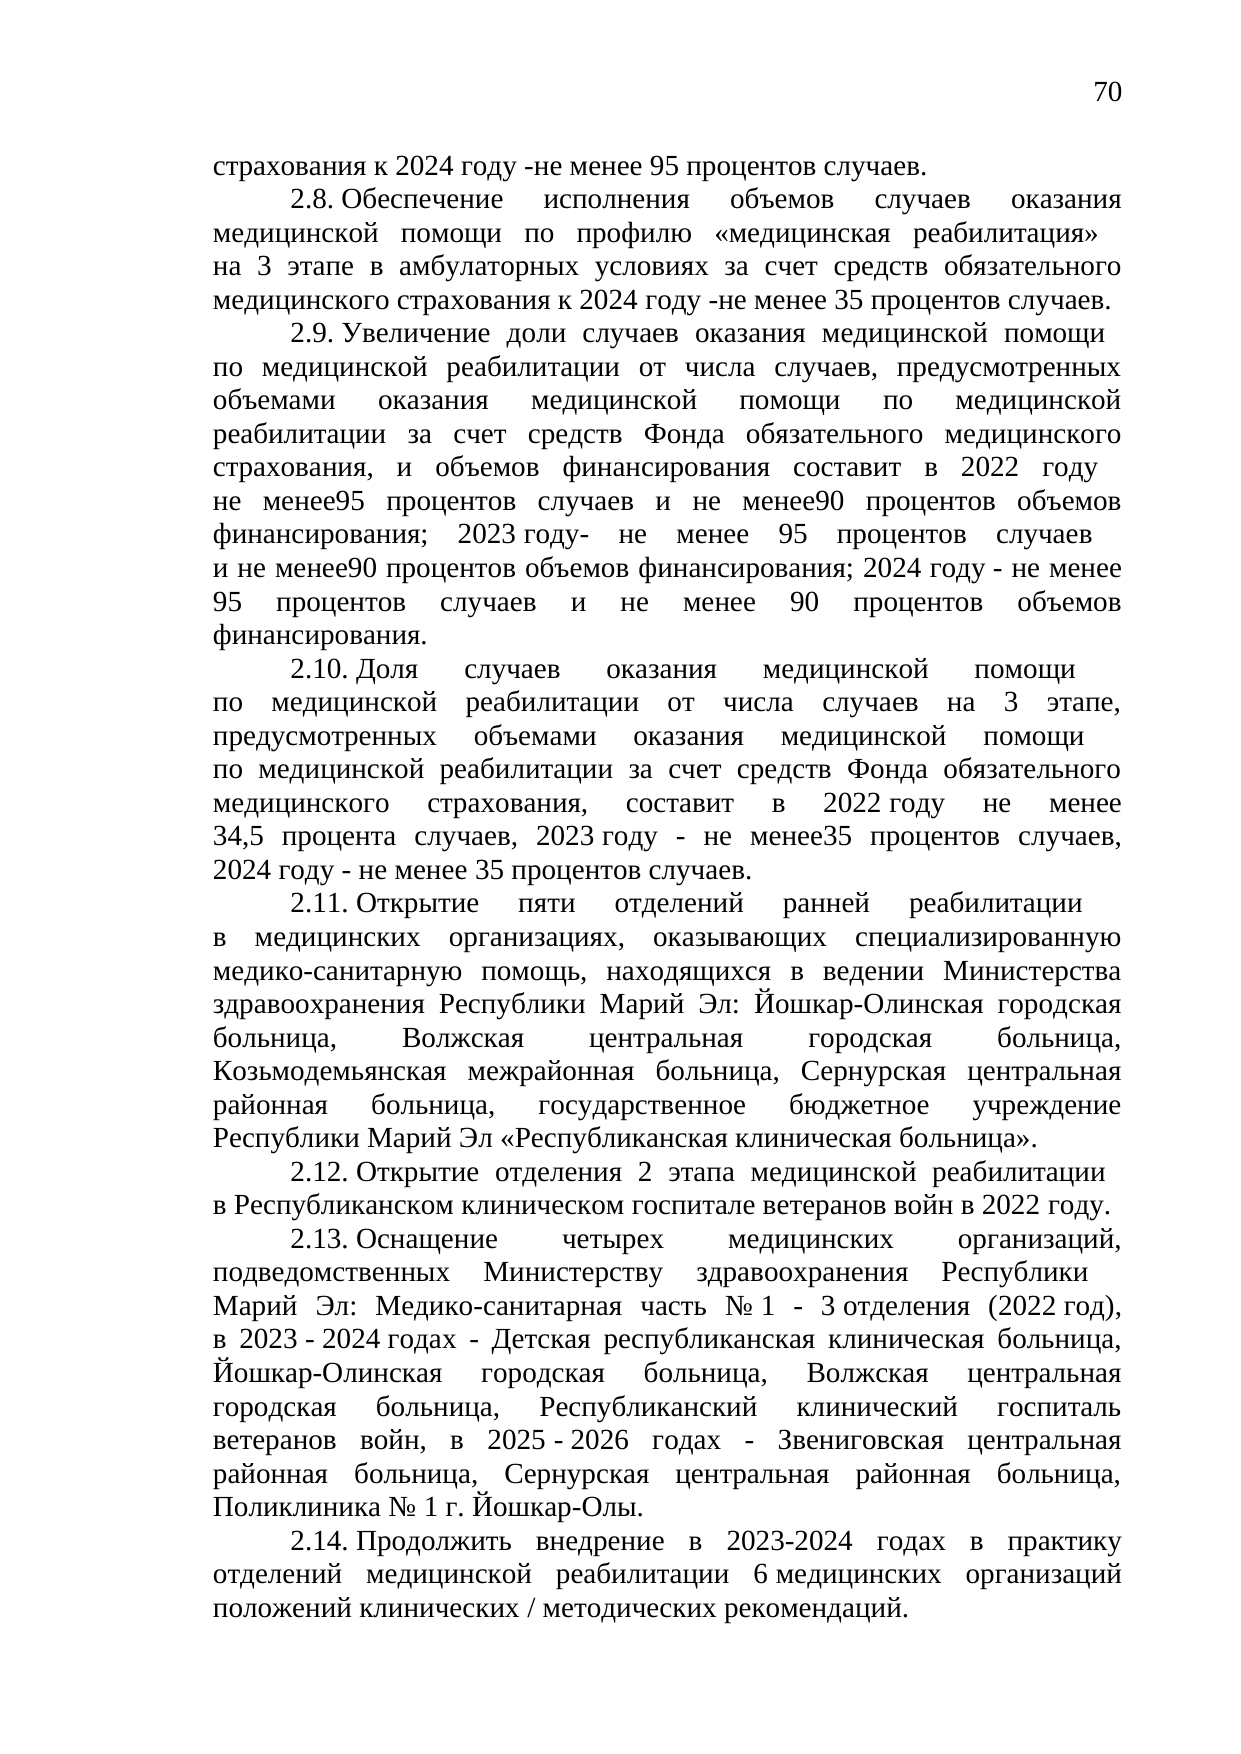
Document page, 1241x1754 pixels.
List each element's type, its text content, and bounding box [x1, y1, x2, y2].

text 2.14. Продолжить внедрение в 2023-2024 годах в практику отделений медицинской реабилитации 6 медицинских организаций положений клинических / методических рекомендаций. [213, 1523, 1122, 1623]
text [213, 148, 1122, 181]
text 2.8. Обеспечение исполнения объемов случаев оказания медицинской помощи по профилю «медицинская реабилитация» на 3 этапе в амбулаторных условиях за счет средств обязательного медицинского страхования к 2024 году -не менее 35 процентов случаев. [213, 181, 1122, 315]
text 2.10. Доля случаев оказания медицинской помощи по медицинской реабилитации от числа случаев на 3 этапе, предусмотренных объемами оказания медицинской помощи по медицинской реабилитации за счет средств Фонда обязательного медицинского страхования, составит в 2022 году не менее 34,5 процента случаев, 2023 году - не менее35 процентов случаев, 2024 году - не менее 35 процентов случаев. [213, 651, 1122, 886]
text 2.12. Открытие отделения 2 этапа медицинской реабилитации в Республиканском клиническом госпитале ветеранов войн в 2022 году. [213, 1154, 1122, 1221]
text 2.13. Оснащение четырех медицинских организаций, подведомственных Министерству здравоохранения Республики Марий Эл: Медико-санитарная часть № 1 - 3 отделения (2022 год), в 2023 - 2024 годах - Детская республиканская клиническая больница, Йошкар-Олинская городская больница, Волжская центральная городская больница, Республиканский клинический госпиталь ветеранов войн, в 2025 - 2026 годах - Звениговская центральная районная больница, Сернурская центральная районная больница, Поликлиника № 1 г. Йошкар-Олы. [213, 1221, 1122, 1523]
text 2.9. Увеличение доли случаев оказания медицинской помощи по медицинской реабилитации от числа случаев, предусмотренных объемами оказания медицинской помощи по медицинской реабилитации за счет средств Фонда обязательного медицинского страхования, и объемов финансирования составит в 2022 году не менее95 процентов случаев и не менее90 процентов объемов финансирования; 2023 году- не менее 95 процентов случаев и не менее90 процентов объемов финансирования; 2024 году - не менее 95 процентов случаев и не менее 90 процентов объемов финансирования. [213, 315, 1122, 651]
text 2.11. Открытие пяти отделений ранней реабилитации в медицинских организациях, оказывающих специализированную медико-санитарную помощь, находящихся в ведении Министерства здравоохранения Республики Марий Эл: Йошкар-Олинская городская больница, Волжская центральная городская больница, Козьмодемьянская межрайонная больница, Сернурская центральная районная больница, государственное бюджетное учреждение Республики Марий Эл «Республиканская клиническая больница». [213, 886, 1122, 1154]
